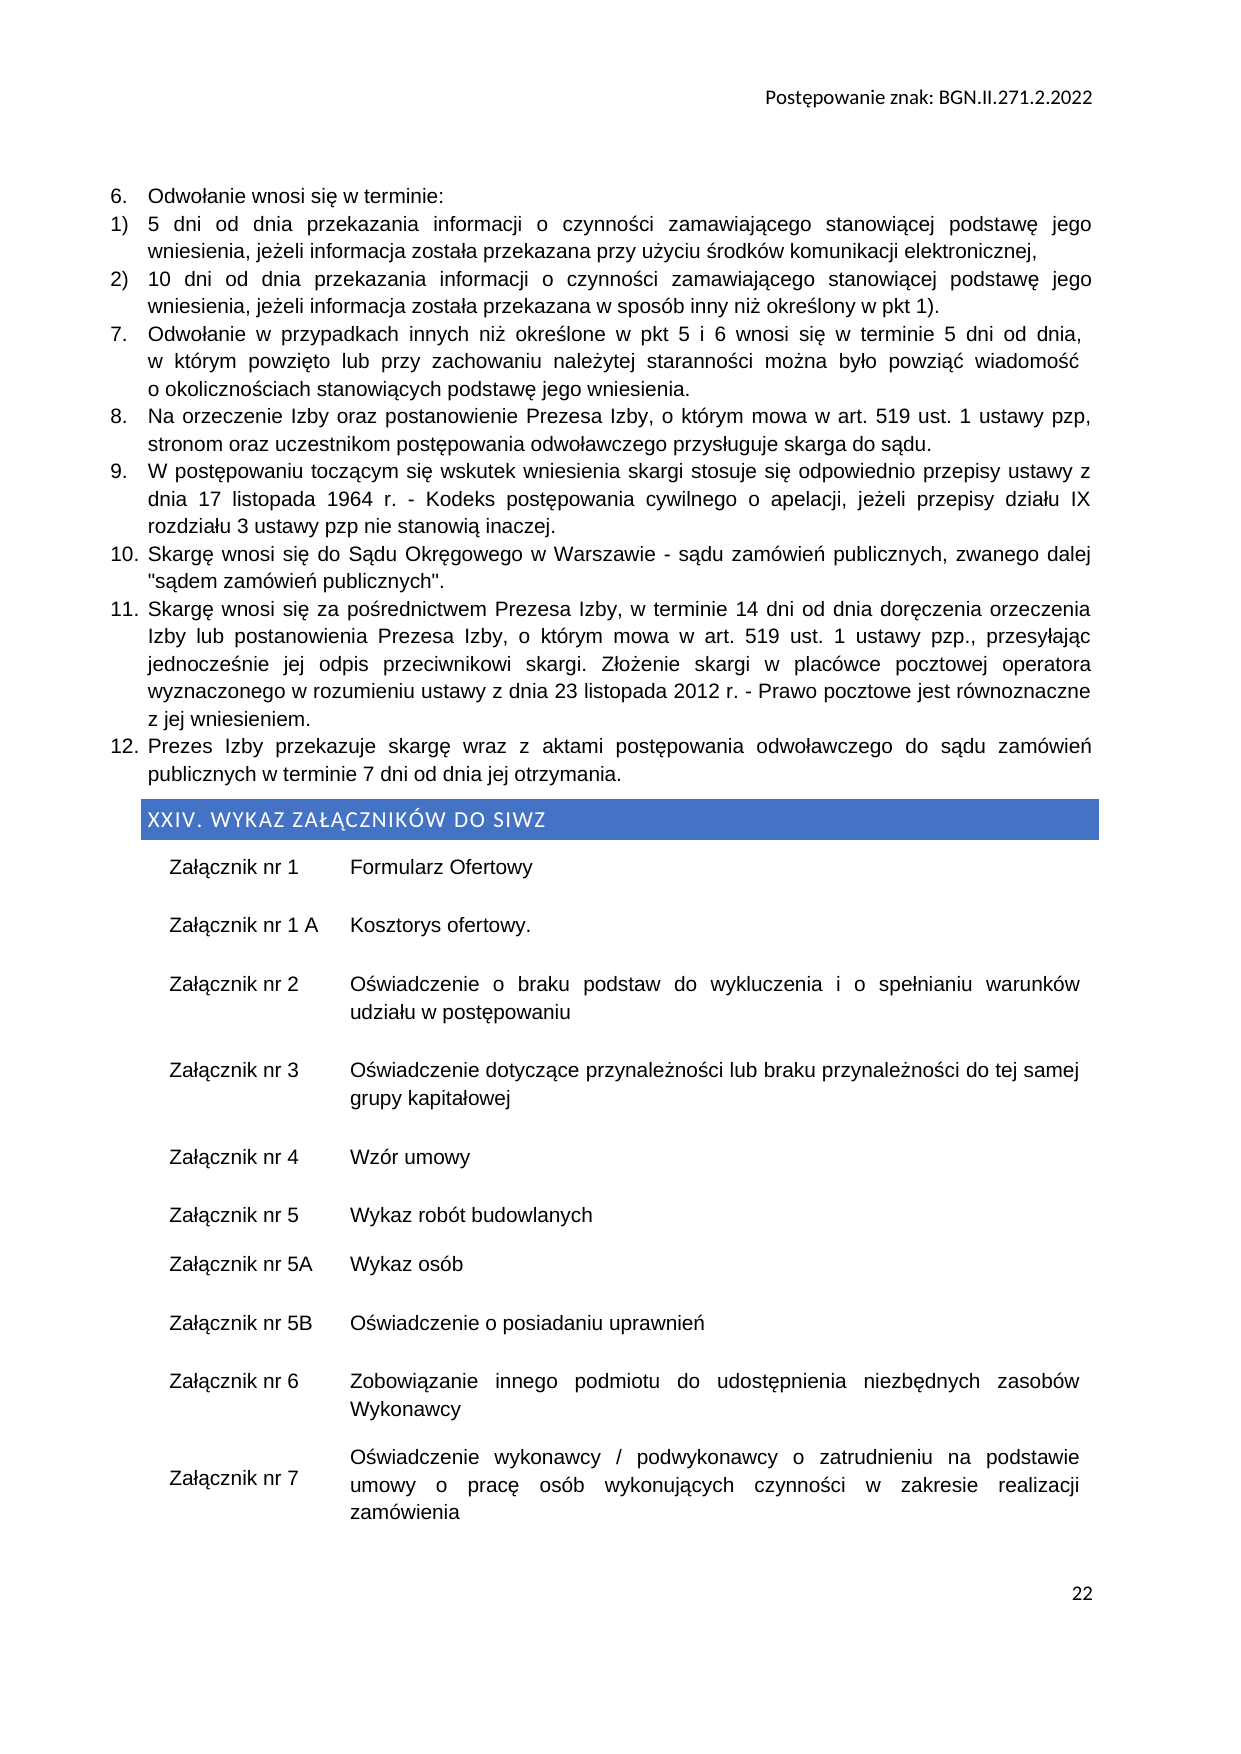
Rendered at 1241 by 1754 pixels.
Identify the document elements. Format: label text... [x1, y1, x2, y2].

list 5 dni od dnia przekazania informacji o czynności zamawiającego stanowiącej podstawę jego wniesienia, jeżeli informacja została przekazana przy użyciu środków komunikacji elektronicznej, [110, 211, 1093, 263]
list W postępowaniu toczącym się wskutek wniesienia skargi stosuje się odpowiednio przepisy ustawy z dnia 17 listopada 1964 r. - Kodeks postępowania cywilnego o apelacji, jeżeli przepisy działu IX rozdziału 3 ustawy pzp nie stanowią inaczej. [110, 459, 1093, 538]
table_cell Załącznik nr 1 A [158, 903, 338, 962]
table_cell Załącznik nr 4 [158, 1134, 338, 1193]
list Na orzeczenie Izby oraz postanowienie Prezesa Izby, o którym mowa w art. 519 ust. 1 ustawy pzp, stronom oraz uczestnikom postępowania odwoławczego przysługuje skarga do sądu. [110, 404, 1093, 455]
table_cell Kosztorys ofertowy. [339, 903, 1092, 962]
table_cell Wykaz robót budowlanych Wykaz osób [339, 1193, 1092, 1300]
table_header Formularz Ofertowy [339, 844, 1092, 903]
list Prezes Izby przekazuje skargę wraz z aktami postępowania odwoławczego do sądu zamówień publicznych w terminie 7 dni od dnia jej otrzymania. [110, 734, 1093, 785]
list Skargę wnosi się do Sądu Okręgowego w Warszawie - sądu zamówień publicznych, zwanego dalej "sądem zamówień publicznych". [110, 541, 1093, 593]
table_cell Załącznik nr 6 Załącznik nr 7 [158, 1359, 338, 1548]
table_cell Załącznik nr 2 [158, 962, 338, 1048]
list 10 dni od dnia przekazania informacji o czynności zamawiającego stanowiącej podstawę jego wniesienia, jeżeli informacja została przekazana w sposób inny niż określony w pkt 1). [110, 266, 1093, 318]
table_cell Oświadczenie o posiadaniu uprawnień [339, 1300, 1092, 1359]
list Odwołanie w przypadkach innych niż określone w pkt 5 i 6 wnosi się w terminie 5 dni od dnia, w którym powzięto lub przy zachowaniu należytej staranności można było powziąć wiadomość o okolicznościach stanowiących podstawę jego wniesienia. [110, 321, 1093, 400]
table_cell Załącznik nr 5 Załącznik nr 5A [158, 1193, 338, 1300]
table_header Załącznik nr 1 [158, 844, 338, 903]
list Odwołanie wnosi się w terminie: [110, 184, 1093, 208]
table_cell Załącznik nr 5B [158, 1300, 338, 1359]
table_cell Oświadczenie o braku podstaw do wykluczenia i o spełnianiu warunków udziału w postępowaniu [339, 962, 1092, 1048]
table_cell Wzór umowy [339, 1134, 1092, 1193]
subtitle XXIV. Wykaz załączników do SIWZ [148, 806, 1093, 834]
table_cell Oświadczenie dotyczące przynależności lub braku przynależności do tej samej grupy kapitałowej [339, 1048, 1092, 1134]
list Skargę wnosi się za pośrednictwem Prezesa Izby, w terminie 14 dni od dnia doręczenia orzeczenia Izby lub postanowienia Prezesa Izby, o którym mowa w art. 519 ust. 1 ustawy pzp., przesyłając jednocześnie jej odpis przeciwnikowi skargi. Złożenie skargi w placówce pocztowej operatora wyznaczonego w rozumieniu ustawy z dnia 23 listopada 2012 r. - Prawo pocztowe jest równoznaczne z jej wniesieniem. [110, 596, 1093, 730]
table_cell Załącznik nr 3 [158, 1048, 338, 1134]
table_cell Zobowiązanie innego podmiotu do udostępnienia niezbędnych zasobów Wykonawcy Oświadczenie wykonawcy / podwykonawcy o zatrudnieniu na podstawie umowy o pracę osób wykonujących czynności w zakresie realizacji zamówienia [339, 1359, 1092, 1548]
